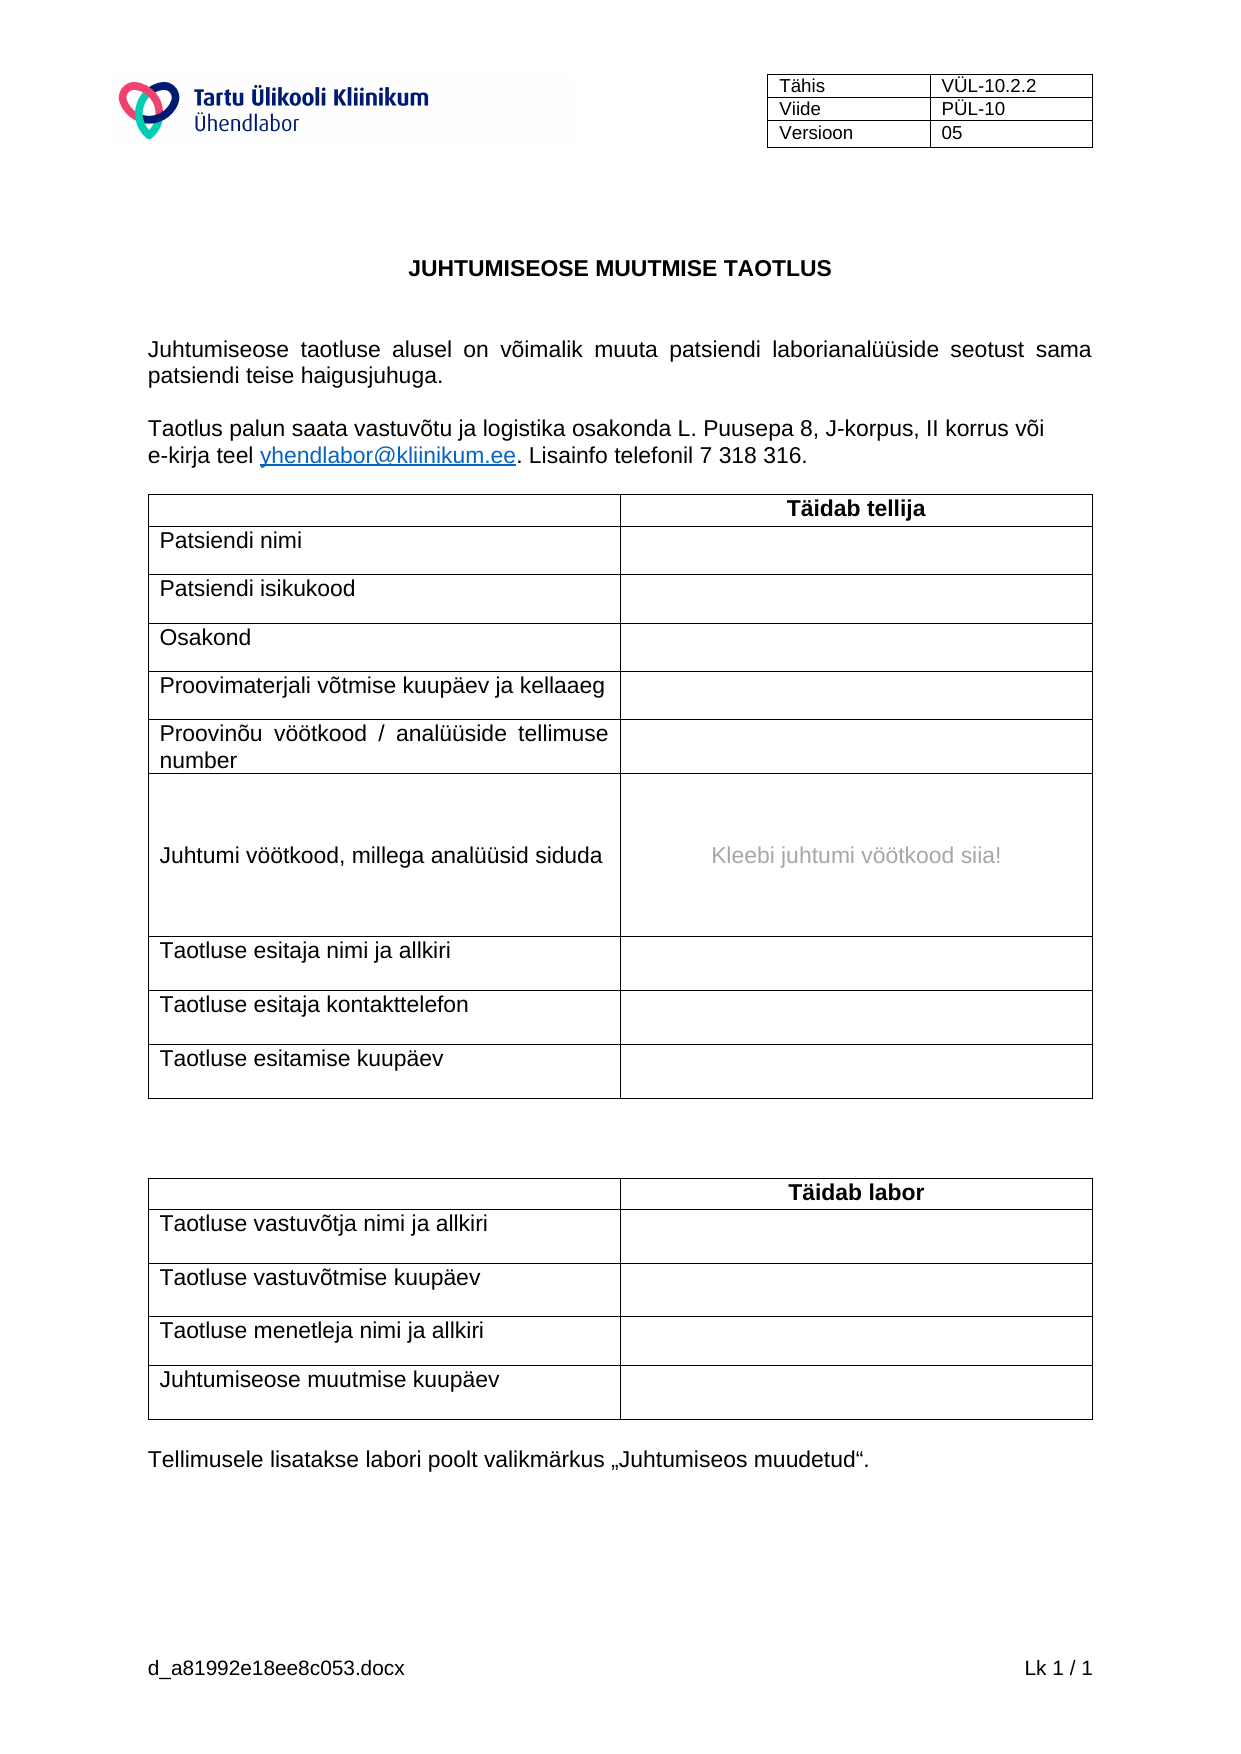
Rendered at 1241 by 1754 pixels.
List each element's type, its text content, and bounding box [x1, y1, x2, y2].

table_cell [621, 720, 1092, 773]
picture [111, 74, 574, 147]
table_cell Osakond [149, 624, 620, 671]
table_cell [621, 624, 1092, 671]
table_cell Patsiendi isikukood [149, 575, 620, 622]
table_cell Juhtumi vöötkood, millega analüüsid siduda [149, 774, 620, 936]
table_cell [621, 575, 1092, 622]
table_cell [621, 1264, 1092, 1316]
table_cell Proovinõu vöötkood / analüüside tellimuse number [149, 720, 620, 773]
table_cell [621, 1366, 1092, 1418]
table_cell Taotluse esitamise kuupäev [149, 1045, 620, 1097]
text Tellimusele lisatakse labori poolt valikmärkus „Juhtumiseos muudetud“. [148, 1446, 1093, 1472]
text Juhtumiseose taotluse alusel on võimalik muuta patsiendi laborianalüüside seotust sama patsiendi teise haigusjuhuga. [148, 336, 1093, 389]
table_cell Proovimaterjali võtmise kuupäev ja kellaaeg [149, 672, 620, 719]
table_cell Kleebi juhtumi vöötkood siia! [621, 774, 1092, 936]
table_header [149, 495, 620, 526]
table_cell Taotluse menetleja nimi ja allkiri [149, 1317, 620, 1365]
table_header Täidab tellija [621, 495, 1092, 526]
text Taotlus palun saata vastuvõtu ja logistika osakonda L. Puusepa 8, J-korpus, II korrus või [148, 415, 1093, 442]
table_header [149, 1179, 620, 1209]
table_cell Juhtumiseose muutmise kuupäev [149, 1366, 620, 1418]
table_cell Taotluse esitaja kontakttelefon [149, 991, 620, 1044]
table_cell [621, 672, 1092, 719]
text JUHTUMISEOSE MUUTMISE TAOTLUS [148, 254, 1093, 281]
table_cell [621, 991, 1092, 1044]
table_cell Taotluse vastuvõtmise kuupäev [149, 1264, 620, 1316]
table_cell Taotluse vastuvõtja nimi ja allkiri [149, 1210, 620, 1262]
table_cell [621, 527, 1092, 574]
table_cell Patsiendi nimi [149, 527, 620, 574]
table_cell Taotluse esitaja nimi ja allkiri [149, 937, 620, 990]
text e-kirja teel yhendlabor@kliinikum.ee. Lisainfo telefonil 7 318 316. [148, 442, 1093, 468]
table_cell [621, 1045, 1092, 1097]
table_header Täidab labor [621, 1179, 1092, 1209]
table_cell [621, 937, 1092, 990]
table_cell [621, 1317, 1092, 1365]
table_cell [621, 1210, 1092, 1262]
